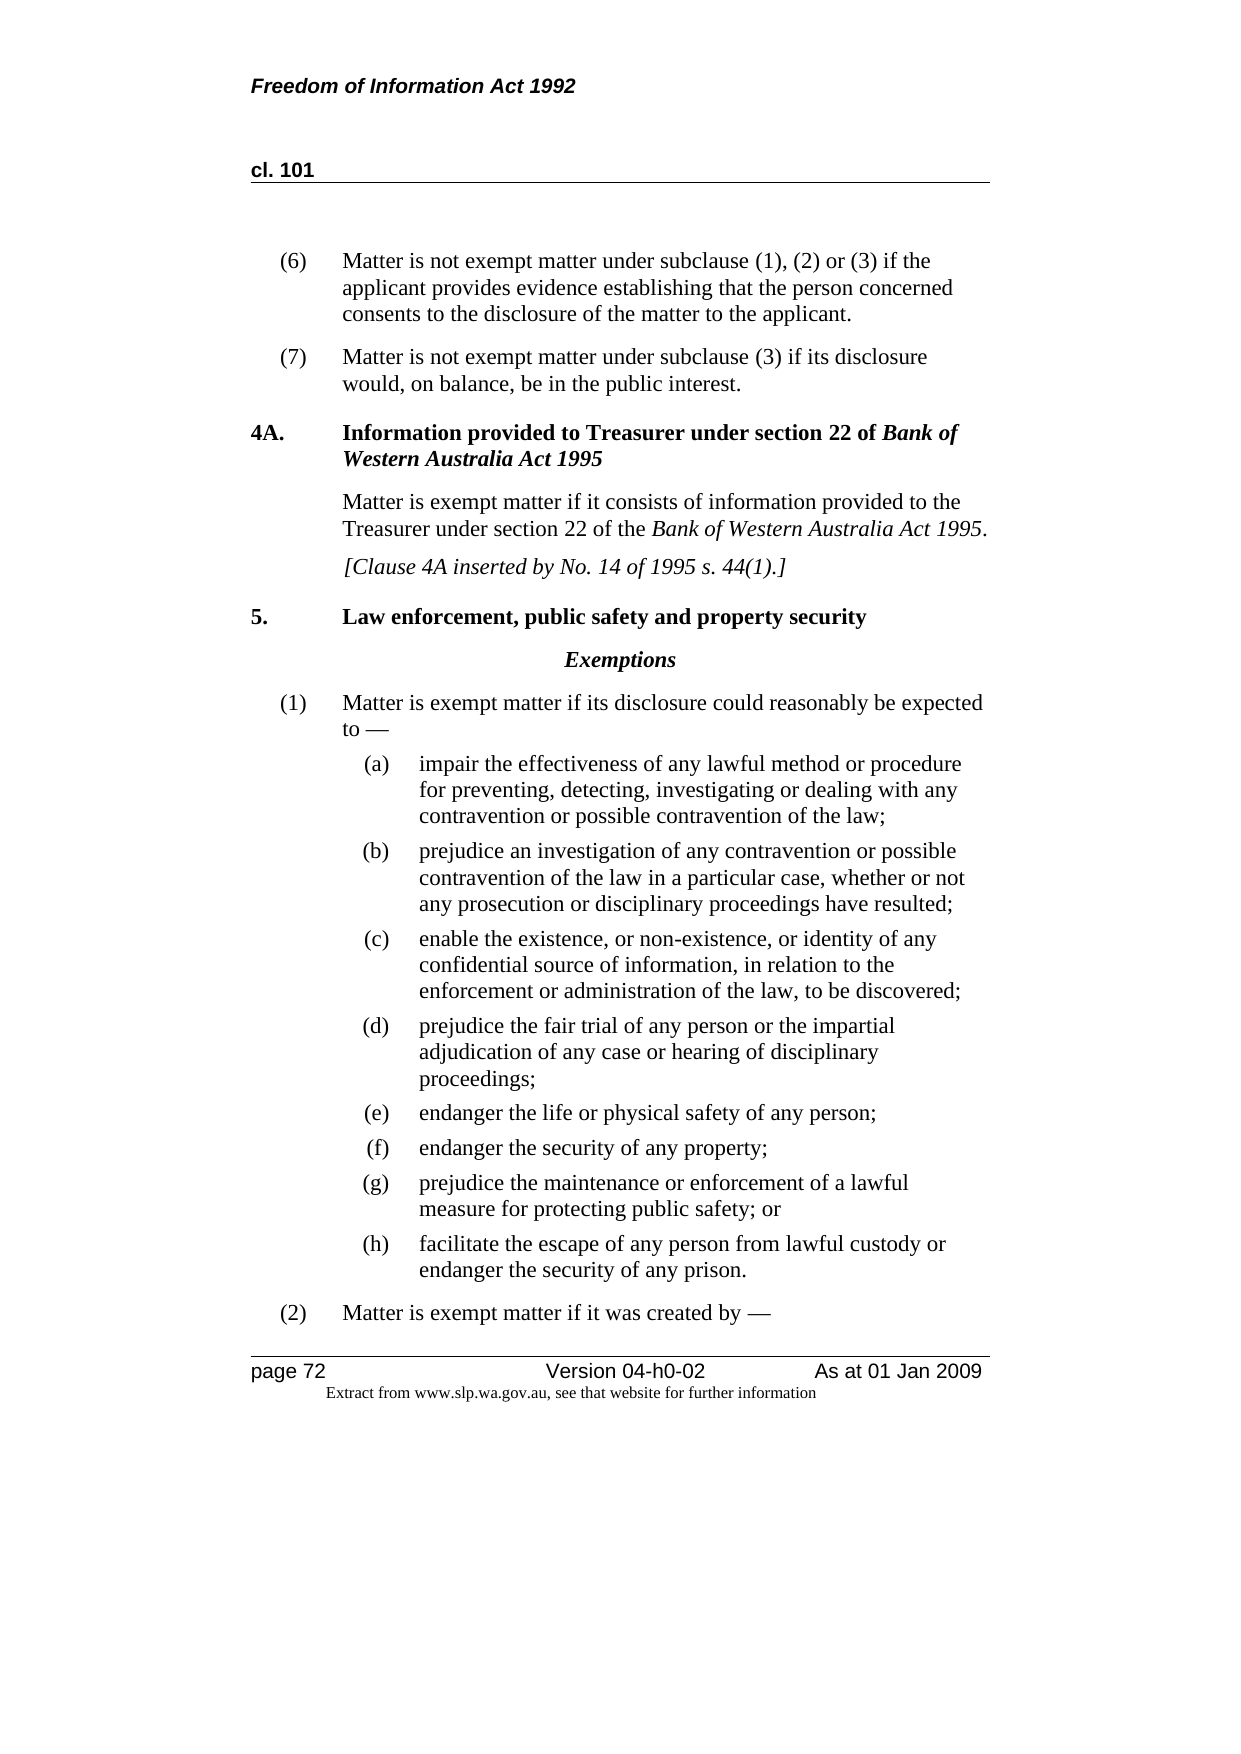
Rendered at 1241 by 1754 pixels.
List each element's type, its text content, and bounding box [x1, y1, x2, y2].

text (e) endanger the life or physical safety of any person; [251, 1099, 990, 1126]
text (2) Matter is exempt matter if it was created by — [251, 1299, 990, 1326]
text (h) facilitate the escape of any person from lawful custody or endanger the security of any prison. [251, 1230, 990, 1282]
text (d) prejudice the fair trial of any person or the impartial adjudication of any case or hearing of disciplinary proceedings; [251, 1012, 990, 1091]
subtitle Exemptions [251, 646, 990, 672]
subtitle 5. Law enforcement, public safety and property security [251, 603, 990, 629]
text (7) Matter is not exempt matter under subclause (3) if its disclosure would, on balance, be in the public interest. [251, 343, 990, 396]
text (6) Matter is not exempt matter under subclause (1), (2) or (3) if the applicant provides evidence establishing that the person concerned consents to the disclosure of the matter to the applicant. [251, 247, 990, 327]
text Matter is exempt matter if it consists of information provided to the Treasurer under section 22 of the Bank of Western Australia Act 1995. [251, 488, 990, 541]
text (g) prejudice the maintenance or enforcement of a lawful measure for protecting public safety; or [251, 1169, 990, 1221]
subtitle 4A. Information provided to Treasurer under section 22 of Bank of Western Australia Act 1995 [251, 419, 990, 472]
text (a) impair the effectiveness of any lawful method or procedure for preventing, detecting, investigating or dealing with any contravention or possible contravention of the law; [251, 750, 990, 829]
text [Clause 4A inserted by No. 14 of 1995 s. 44(1).] [251, 553, 990, 580]
text (c) enable the existence, or non-existence, or identity of any confidential source of information, in relation to the enforcement or administration of the law, to be discovered; [251, 924, 990, 1004]
text (b) prejudice an investigation of any contravention or possible contravention of the law in a particular case, whether or not any prosecution or disciplinary proceedings have resulted; [251, 837, 990, 916]
text (1) Matter is exempt matter if its disclosure could reasonably be expected to — [251, 689, 990, 741]
text (f) endanger the security of any property; [251, 1134, 990, 1160]
